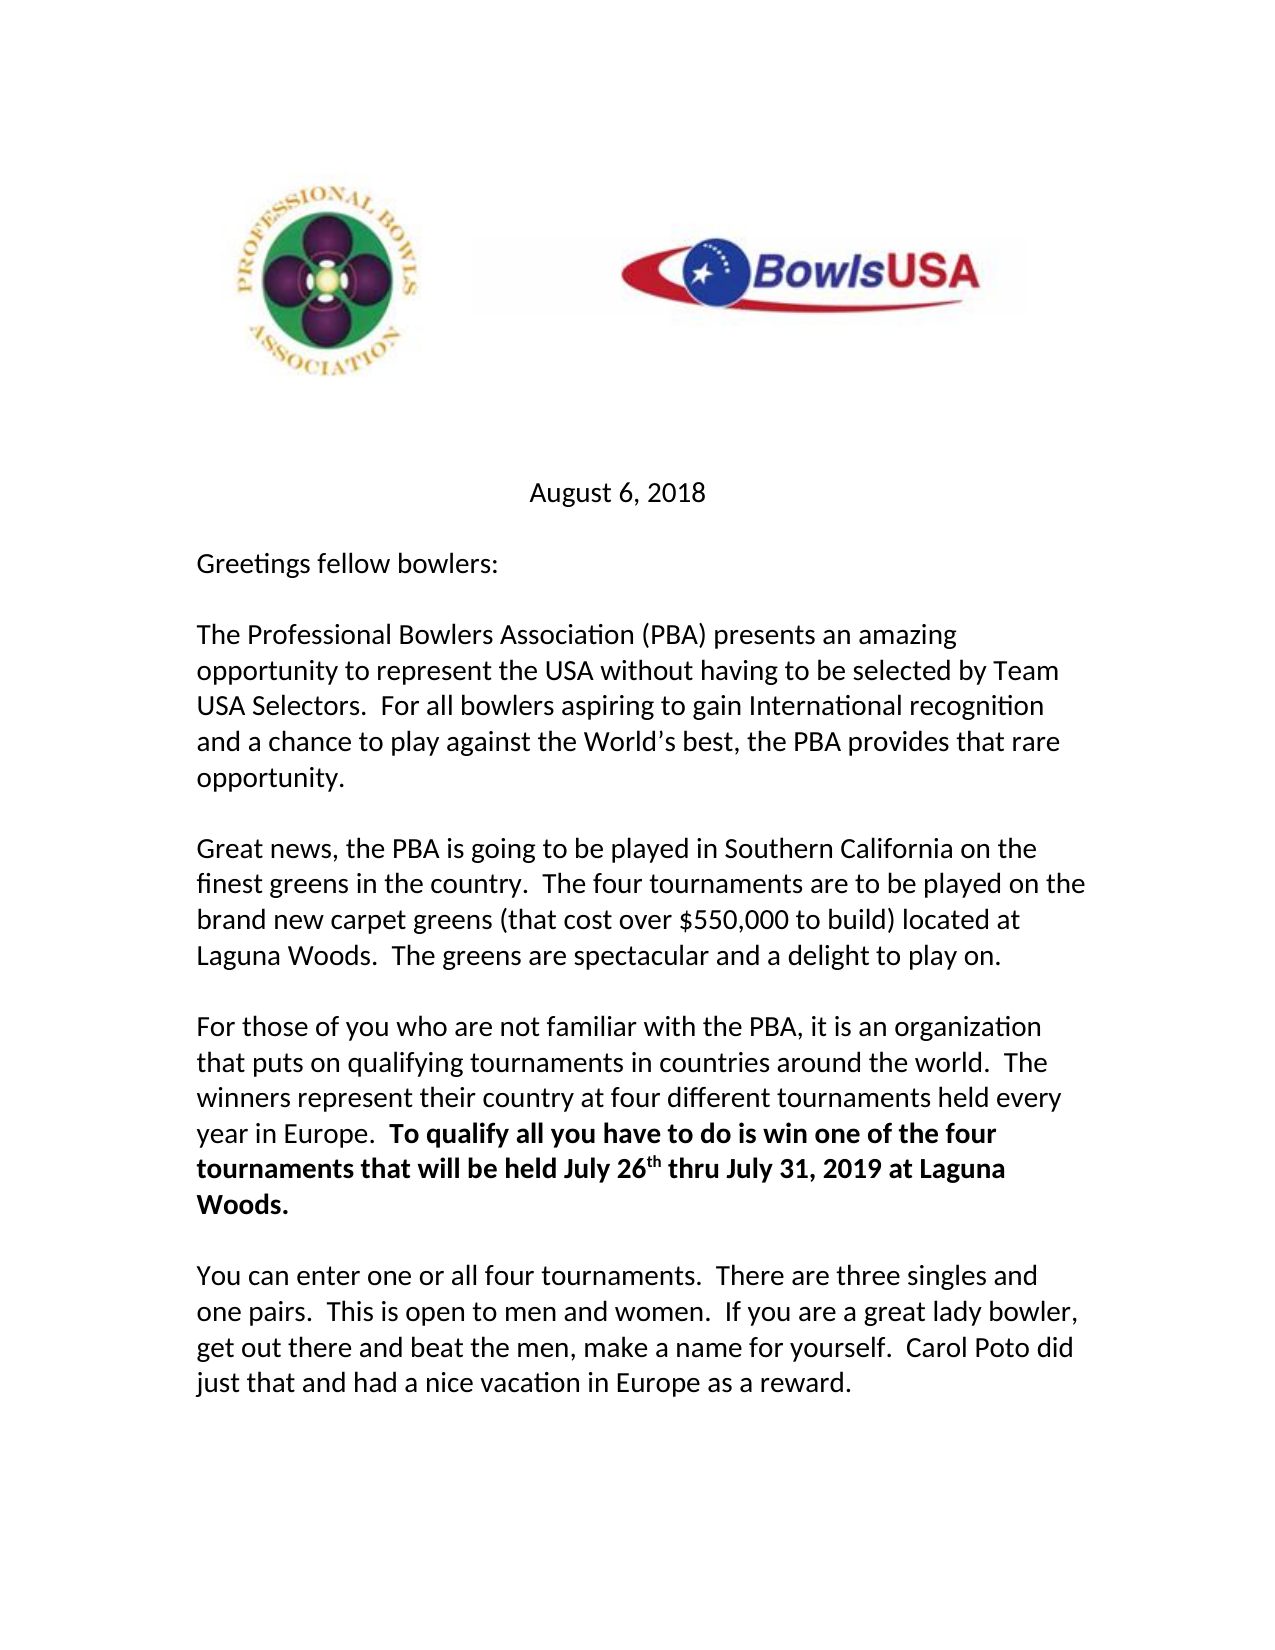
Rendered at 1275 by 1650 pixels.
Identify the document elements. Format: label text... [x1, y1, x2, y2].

text For those of you who are not familiar with the PBA, it is an organization that puts on qualifying tournaments in countries around the world. The winners represent their country at four different tournaments held every year in Europe. To qualify all you have to do is win one of the four tournaments that will be held July 26th thru July 31, 2019 at Laguna Woods. [196, 1008, 1087, 1222]
text Greetings fellow bowlers: [196, 545, 1087, 581]
text August 6, 2018 [196, 474, 1087, 509]
picture [196, 150, 1029, 403]
text Great news, the PBA is going to be played in Southern California on the finest greens in the country. The four tournaments are to be played on the brand new carpet greens (that cost over $550,000 to build) located at Laguna Woods. The greens are spectacular and a delight to play on. [196, 830, 1087, 972]
text You can enter one or all four tournaments. There are three singles and one pairs. This is open to men and women. If you are a great lady bowler, get out there and beat the men, make a name for yourself. Carol Poto did just that and had a nice vacation in Europe as a reward. [196, 1257, 1087, 1400]
text The Professional Bowlers Association (PBA) presents an amazing opportunity to represent the USA without having to be selected by Team USA Selectors. For all bowlers aspiring to gain International recognition and a chance to play against the World’s best, the PBA provides that rare opportunity. [196, 616, 1087, 794]
